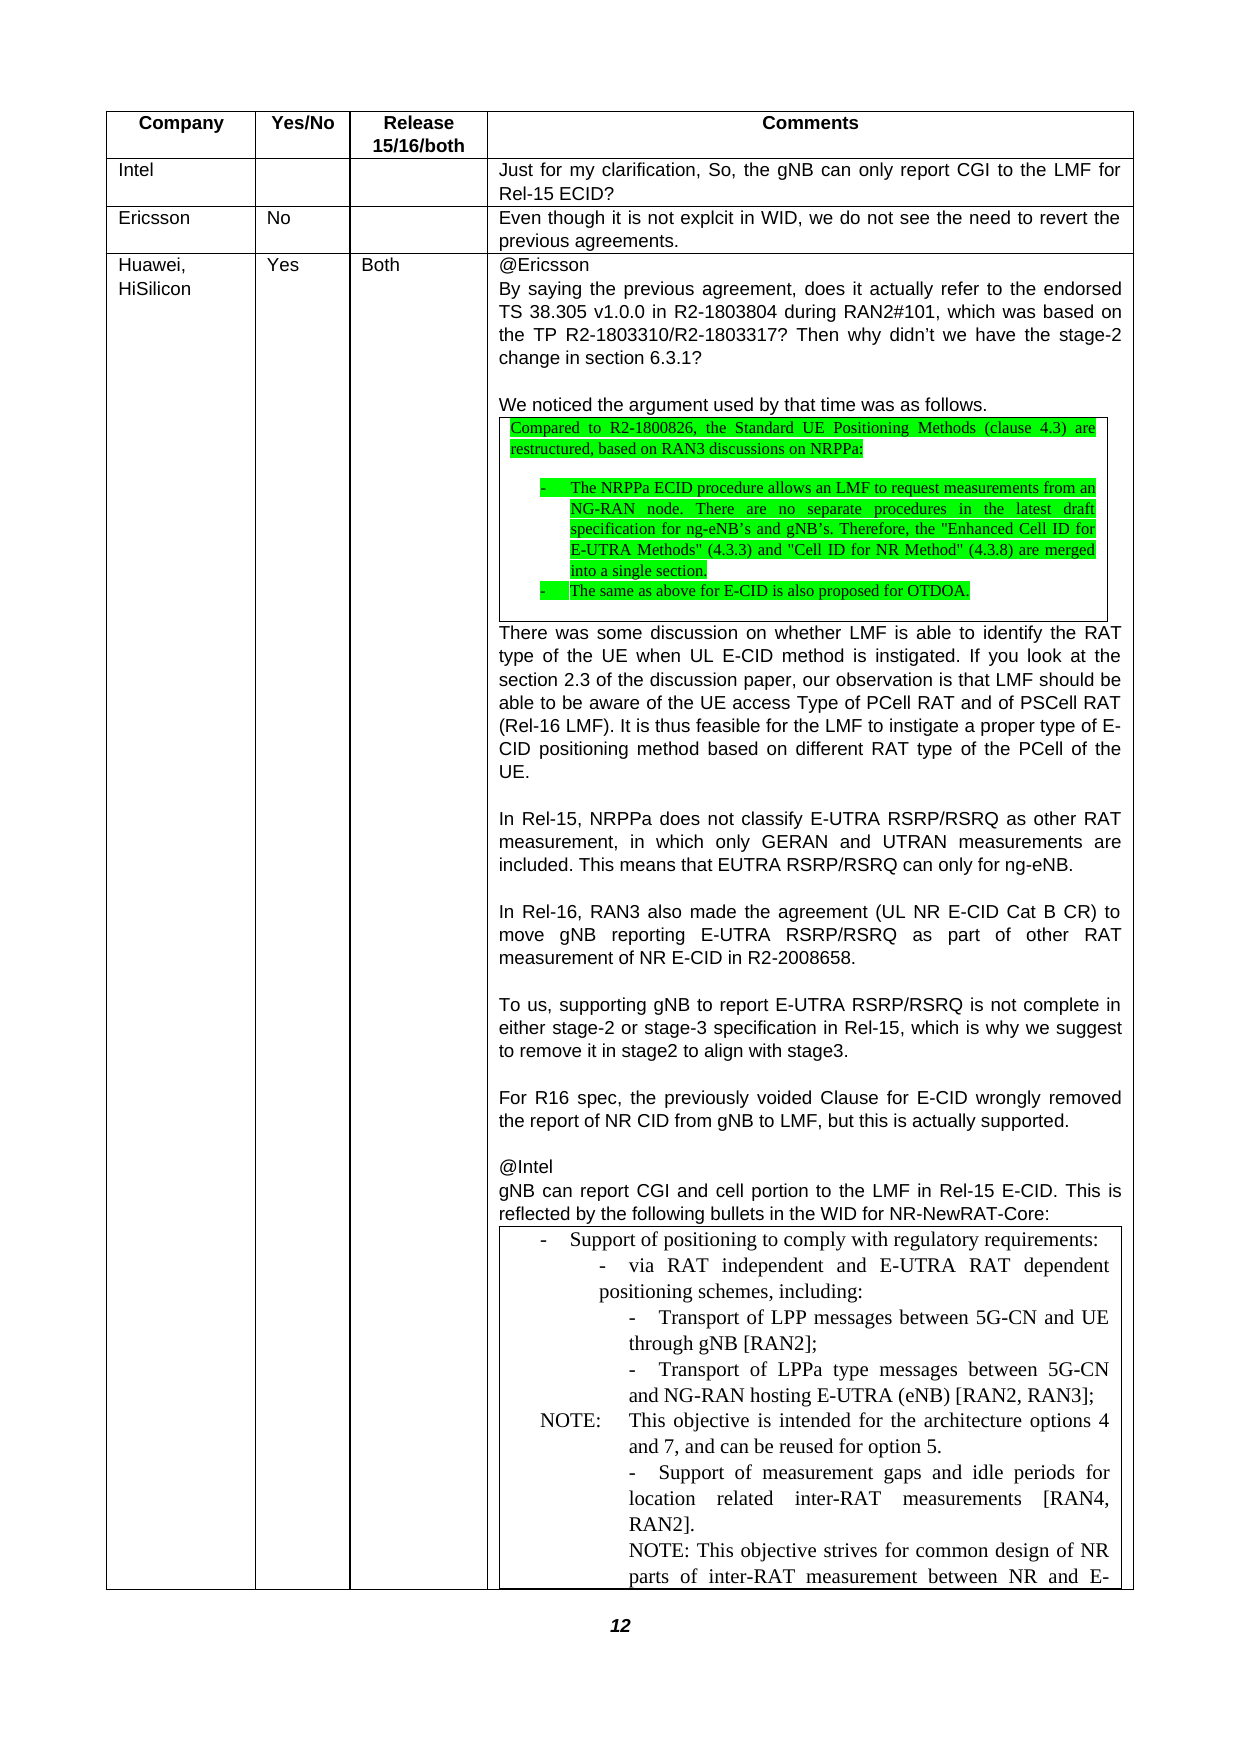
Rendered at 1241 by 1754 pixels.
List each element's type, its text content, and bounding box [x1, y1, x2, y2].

table_header Company [107, 112, 255, 158]
table_cell Ericsson [107, 207, 255, 253]
table_cell [256, 159, 349, 206]
table_cell Just for my clarification, So, the gNB can only report CGI to the LMF for Rel-15 ECID? [488, 159, 1133, 206]
table_cell No [256, 207, 349, 253]
table_cell Both [351, 254, 487, 1589]
table_cell Intel [107, 159, 255, 206]
table_cell Yes [256, 254, 349, 1589]
table_cell [351, 159, 487, 206]
table_cell [351, 207, 487, 253]
table_header Comments [488, 112, 1133, 158]
table_header Release 15/16/both [351, 112, 487, 158]
table_cell Huawei, HiSilicon [107, 254, 255, 1589]
table_cell Even though it is not explcit in WID, we do not see the need to revert the previous agreements. [488, 207, 1133, 253]
table_header Yes/No [256, 112, 349, 158]
